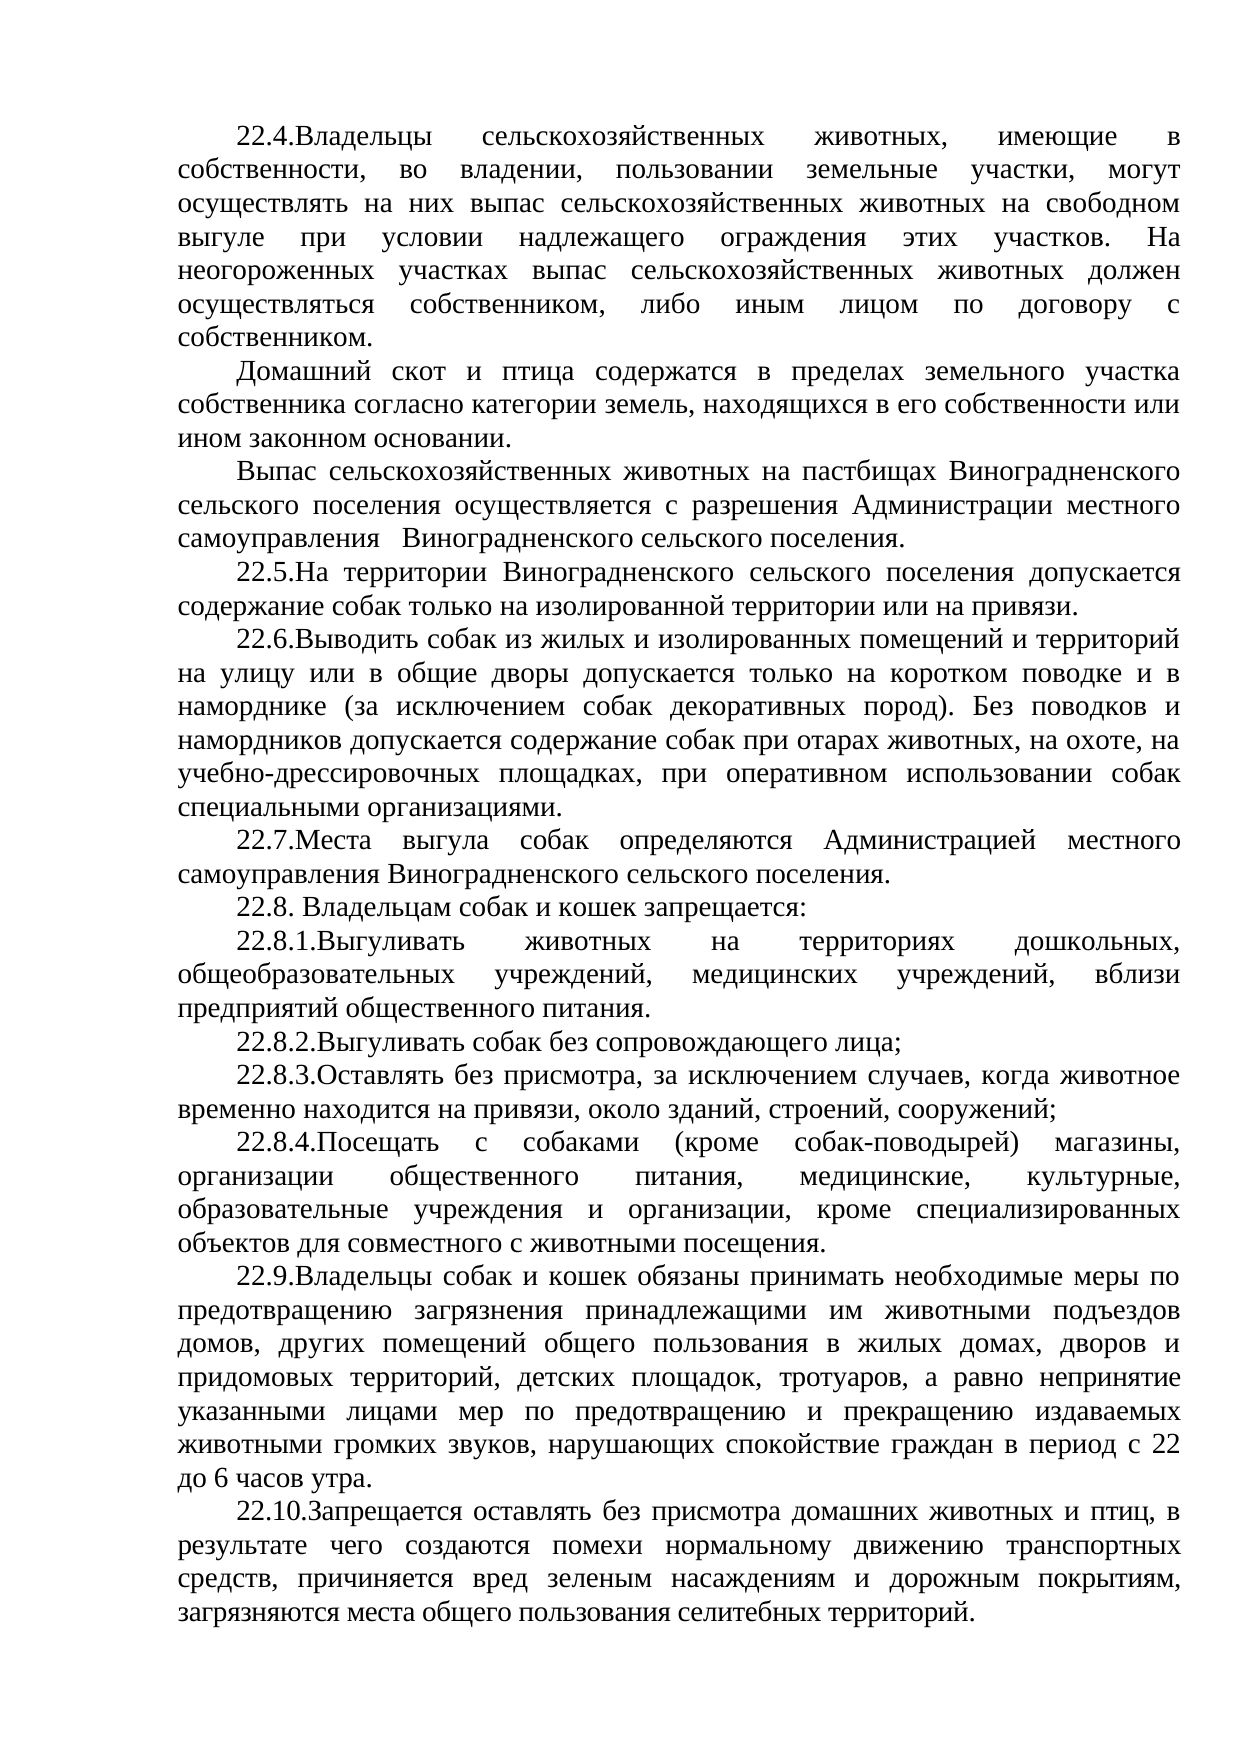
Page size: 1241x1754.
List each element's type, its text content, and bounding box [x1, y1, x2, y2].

text 22.8.4.Посещать с собаками (кроме собак-поводырей) магазины, организации общественного питания, медицинские, культурные, образовательные учреждения и организации, кроме специализированных объектов для совместного с животными посещения. [177, 1124, 1181, 1258]
text 22.4.Владельцы сельскохозяйственных животных, имеющие в собственности, во владении, пользовании земельные участки, могут осуществлять на них выпас сельскохозяйственных животных на свободном выгуле при условии надлежащего ограждения этих участков. На неогороженных участках выпас сельскохозяйственных животных должен осуществляться собственником, либо иным лицом по договору с собственником. [177, 118, 1181, 353]
text Домашний скот и птица содержатся в пределах земельного участка собственника согласно категории земель, находящихся в его собственности или ином законном основании. [177, 353, 1181, 453]
text 22.9.Владельцы собак и кошек обязаны принимать необходимые меры по предотвращению загрязнения принадлежащими им животными подъездов домов, других помещений общего пользования в жилых домах, дворов и придомовых территорий, детских площадок, тротуаров, а равно непринятие указанными лицами мер по предотвращению и прекращению издаваемых животными громких звуков, нарушающих спокойствие граждан в период с 22 до 6 часов утра. [177, 1258, 1181, 1493]
text 22.8.3.Оставлять без присмотра, за исключением случаев, когда животное временно находится на привязи, около зданий, строений, сооружений; [177, 1057, 1181, 1124]
text 22.8.1.Выгуливать животных на территориях дошкольных, общеобразовательных учреждений, медицинских учреждений, вблизи предприятий общественного питания. [177, 923, 1181, 1024]
text 22.5.На территории Виноградненского сельского поселения допускается содержание собак только на изолированной территории или на привязи. [177, 554, 1181, 621]
text 22.8. Владельцам собак и кошек запрещается: [177, 889, 1181, 923]
text 22.10.Запрещается оставлять без присмотра домашних животных и птиц, в результате чего создаются помехи нормальному движению транспортных средств, причиняется вред зеленым насаждениям и дорожным покрытиям, загрязняются места общего пользования селитебных территорий. [177, 1493, 1181, 1627]
text 22.6.Выводить собак из жилых и изолированных помещений и территорий на улицу или в общие дворы допускается только на коротком поводке и в наморднике (за исключением собак декоративных пород). Без поводков и намордников допускается содержание собак при отарах животных, на охоте, на учебно-дрессировочных площадках, при оперативном использовании собак специальными организациями. [177, 621, 1181, 822]
text 22.7.Места выгула собак определяются Администрацией местного самоуправления Виноградненского сельского поселения. [177, 822, 1181, 889]
text 22.8.2.Выгуливать собак без сопровождающего лица; [177, 1024, 1181, 1057]
text Выпас сельскохозяйственных животных на пастбищах Виноградненского сельского поселения осуществляется с разрешения Администрации местного самоуправления Виноградненского сельского поселения. [177, 453, 1181, 554]
